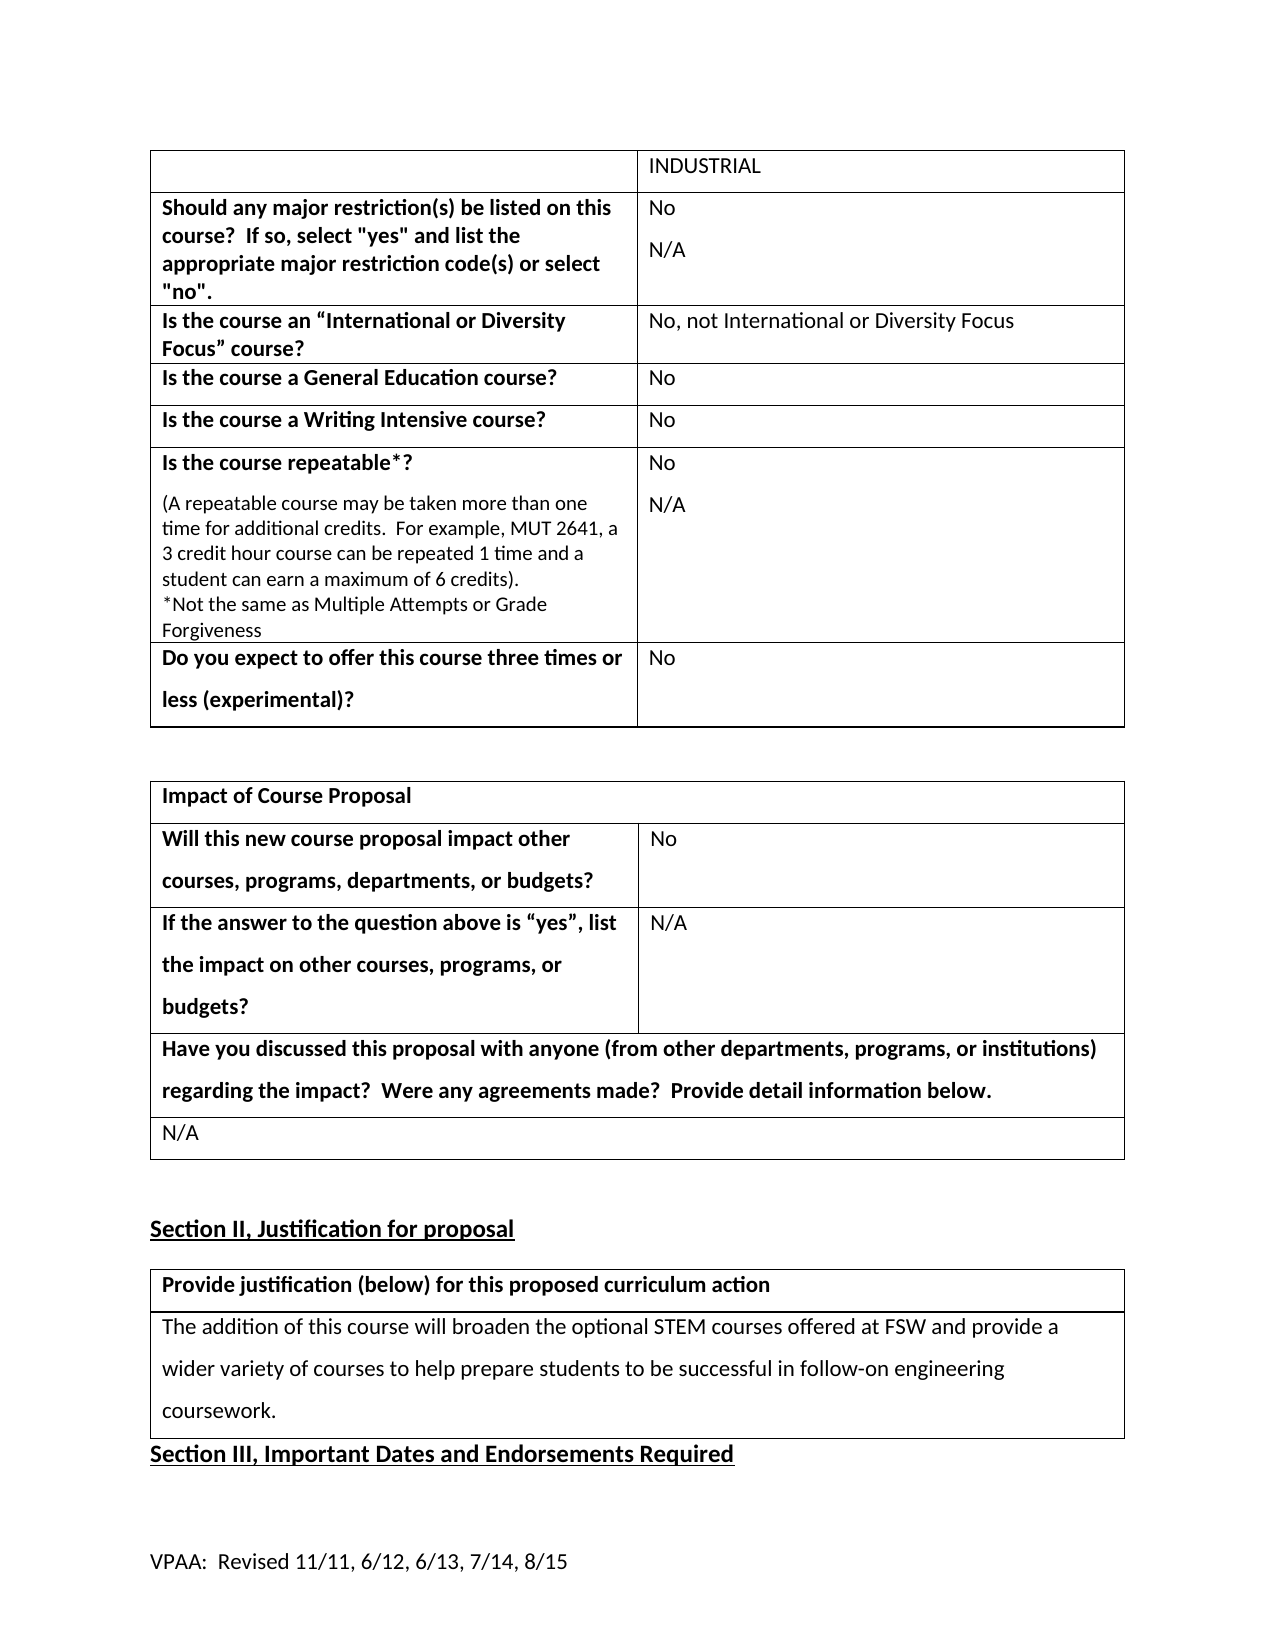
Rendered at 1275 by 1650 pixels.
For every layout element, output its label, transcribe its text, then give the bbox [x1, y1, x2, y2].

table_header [151, 151, 637, 192]
table_cell [639, 824, 1124, 907]
table_cell Will this new course proposal impact other courses, programs, departments, or budgets? [151, 824, 638, 907]
table_header Impact of Course Proposal [151, 782, 1124, 823]
table_cell Is the course an “International or Diversity Focus” course? [151, 306, 637, 362]
table_cell Is the course repeatable*? (A repeatable course may be taken more than one time for additional credits. For example, MUT 2641, a 3 credit hour course can be repeated 1 time and a student can earn a maximum of 6 credits). *Not the same as Multiple Attempts or Grade Forgiveness [151, 448, 637, 642]
table_cell Is the course a General Education course? [151, 364, 637, 404]
table_cell Do you expect to offer this course three times or less (experimental)? [151, 643, 637, 726]
text Section III, Important Dates and Endorsements Required [150, 1439, 1125, 1469]
text Section II, Justification for proposal [150, 1213, 1125, 1244]
table_cell [638, 643, 1124, 726]
table_cell N/A [638, 448, 1124, 642]
table_cell N/A [151, 1118, 1124, 1159]
table_cell N/A [638, 193, 1124, 305]
table_cell The addition of this course will broaden the optional STEM courses offered at FSW and provide a wider variety of courses to help prepare students to be successful in follow-on engineering coursework. [151, 1313, 1124, 1438]
table_cell Should any major restriction(s) be listed on this course? If so, select "yes" and list the appropriate major restriction code(s) or select "no". [151, 193, 637, 305]
table_cell If the answer to the question above is “yes”, list the impact on other courses, programs, or budgets? [151, 908, 638, 1033]
table_header Provide justification (below) for this proposed curriculum action [151, 1270, 1124, 1311]
table_cell N/A [639, 908, 1124, 1033]
table_header [638, 151, 1124, 192]
table_cell Have you discussed this proposal with anyone (from other departments, programs, or institutions) regarding the impact? Were any agreements made? Provide detail information below. [151, 1034, 1124, 1117]
table_cell Is the course a Writing Intensive course? [151, 406, 637, 447]
